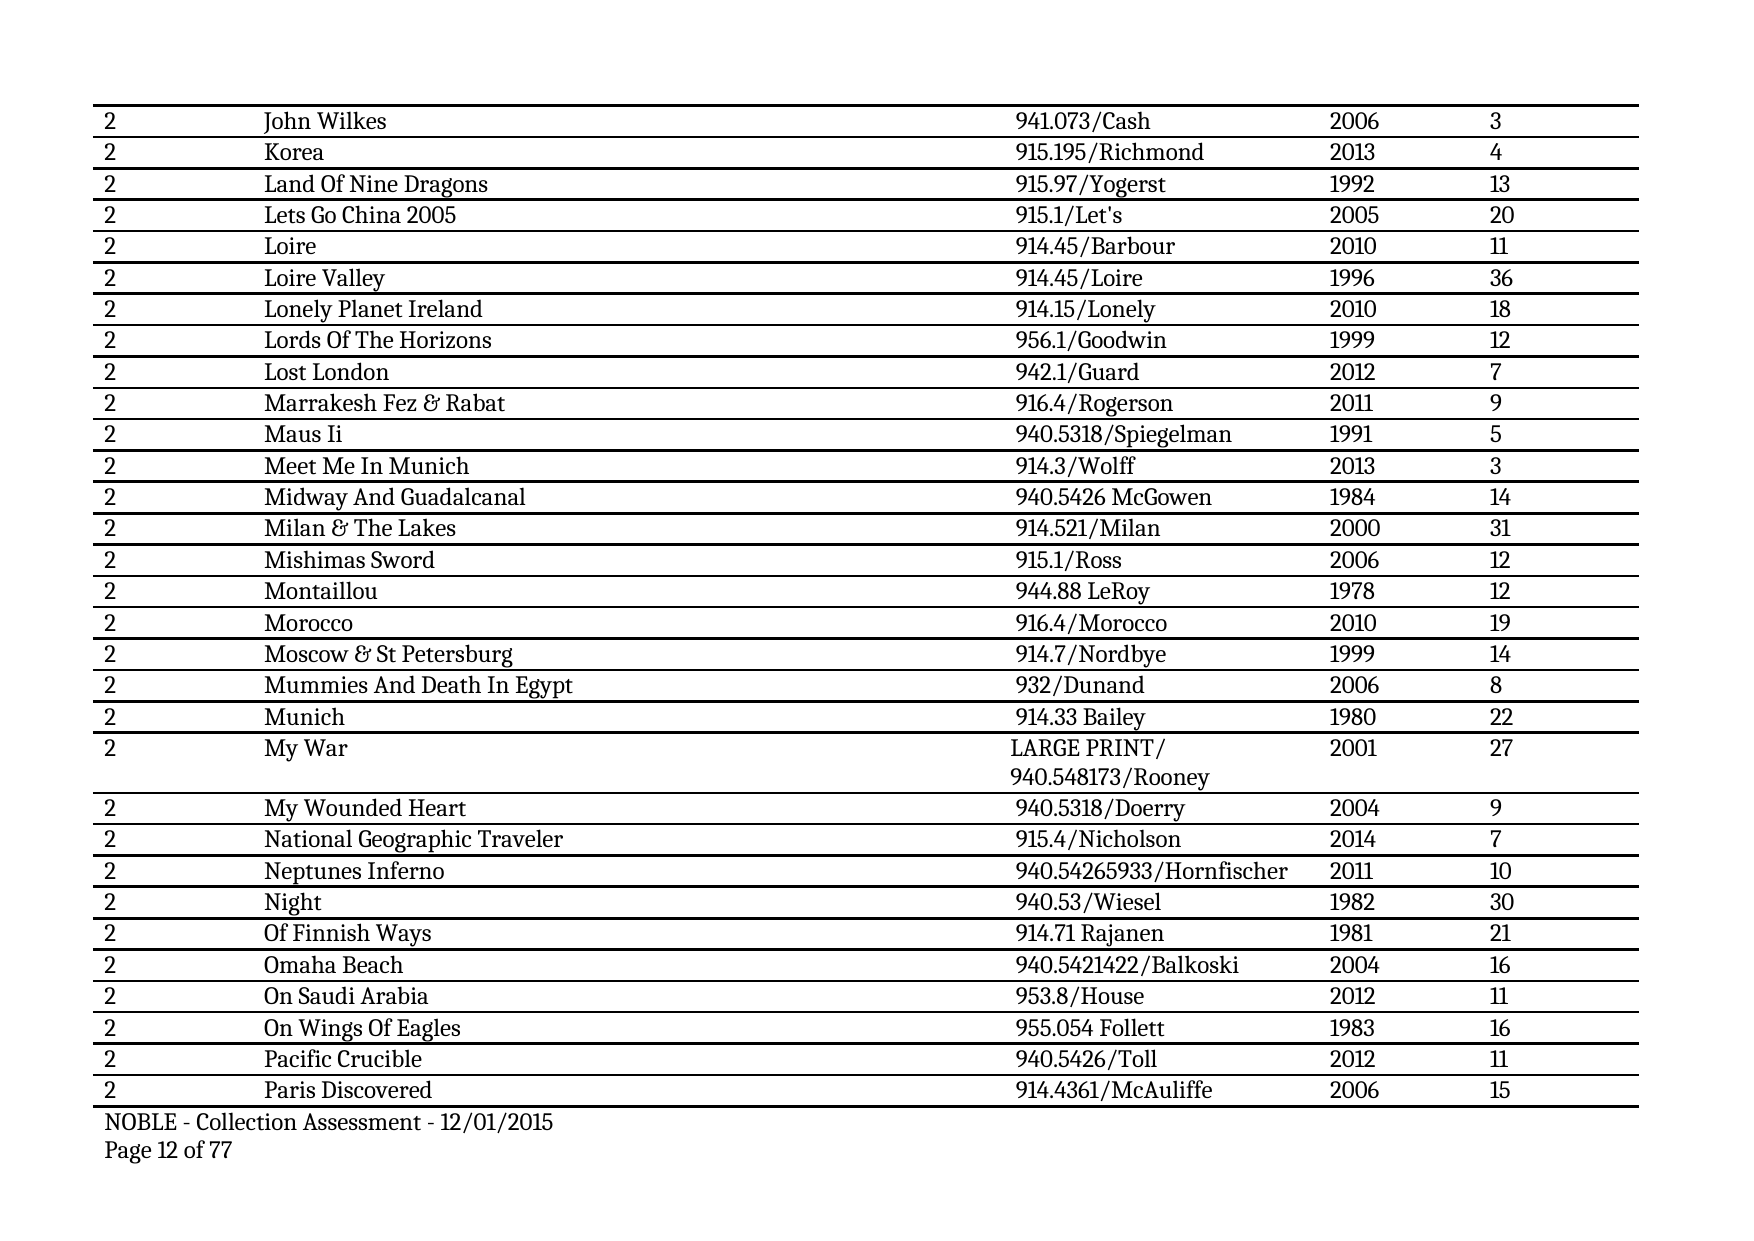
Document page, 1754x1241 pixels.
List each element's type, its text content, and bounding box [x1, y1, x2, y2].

table_cell 3 [1479, 107, 1638, 136]
table_cell 2001 [1319, 734, 1478, 791]
table_cell 2 [93, 951, 253, 979]
table_cell 11 [1479, 1045, 1638, 1073]
table_cell 914.4361/McAuliffe [999, 1076, 1319, 1105]
table_cell Lets Go China 2005 [253, 201, 999, 229]
table_cell 940.54265933/Hornfischer [999, 857, 1319, 885]
table_cell 914.45/Barbour [999, 232, 1319, 261]
table_cell 19 [1479, 608, 1638, 637]
table_cell 2 [93, 920, 253, 948]
table_cell 12 [1479, 577, 1638, 606]
table_cell 953.8/House [999, 982, 1319, 1011]
table_cell 4 [1479, 138, 1638, 167]
table_cell 7 [1479, 825, 1638, 854]
table_cell 14 [1479, 483, 1638, 512]
table_cell 2013 [1319, 138, 1478, 167]
table_cell 2006 [1319, 546, 1478, 574]
table_cell 2 [93, 734, 253, 791]
table_cell On Wings Of Eagles [253, 1013, 999, 1042]
table_cell 914.33 Bailey [999, 703, 1319, 731]
table_cell Lords Of The Horizons [253, 326, 999, 355]
table_cell 914.15/Lonely [999, 295, 1319, 324]
table_cell My Wounded Heart [253, 794, 999, 823]
table_cell National Geographic Traveler [253, 825, 999, 854]
table_cell 12 [1479, 546, 1638, 574]
table_cell 915.97/Yogerst [999, 170, 1319, 198]
table_cell 2004 [1319, 794, 1478, 823]
table_cell 940.5426/Toll [999, 1045, 1319, 1073]
table_cell 18 [1479, 295, 1638, 324]
table_cell 2 [93, 232, 253, 261]
table_cell 2 [93, 608, 253, 637]
table_cell 915.4/Nicholson [999, 825, 1319, 854]
table_cell 2 [93, 888, 253, 917]
table_cell Mishimas Sword [253, 546, 999, 574]
table_cell 1983 [1319, 1013, 1478, 1042]
table_cell 1978 [1319, 577, 1478, 606]
table_cell Moscow & St Petersburg [253, 640, 999, 668]
table_cell 916.4/Rogerson [999, 389, 1319, 418]
table_cell 15 [1479, 1076, 1638, 1105]
table_cell Milan & The Lakes [253, 515, 999, 543]
table_cell 16 [1479, 1013, 1638, 1042]
table_cell 3 [1479, 452, 1638, 480]
table_cell Loire Valley [253, 264, 999, 292]
table_cell 2006 [1319, 1076, 1478, 1105]
table_cell Lost London [253, 358, 999, 386]
table_cell 2010 [1319, 295, 1478, 324]
table_cell 2011 [1319, 857, 1478, 885]
table_cell Korea [253, 138, 999, 167]
table_cell 8 [1479, 671, 1638, 700]
table_cell 2000 [1319, 515, 1478, 543]
table_cell 942.1/Guard [999, 358, 1319, 386]
table_cell 2 [93, 515, 253, 543]
table_cell 13 [1479, 170, 1638, 198]
table_cell Neptunes Inferno [253, 857, 999, 885]
table_cell Mummies And Death In Egypt [253, 671, 999, 700]
table_cell 2 [93, 577, 253, 606]
table_cell 2 [93, 1045, 253, 1073]
table_cell 21 [1479, 920, 1638, 948]
table_cell 2 [93, 1013, 253, 1042]
table_cell On Saudi Arabia [253, 982, 999, 1011]
table_cell 2 [93, 138, 253, 167]
table_cell 2006 [1319, 671, 1478, 700]
table_cell 2012 [1319, 358, 1478, 386]
table_cell 940.5426 McGowen [999, 483, 1319, 512]
table_cell 1981 [1319, 920, 1478, 948]
table_cell 944.88 LeRoy [999, 577, 1319, 606]
table_cell 16 [1479, 951, 1638, 979]
table_cell 914.71 Rajanen [999, 920, 1319, 948]
table_cell 2 [93, 857, 253, 885]
table_cell 915.1/Let's [999, 201, 1319, 229]
table_cell 9 [1479, 794, 1638, 823]
table_cell 2011 [1319, 389, 1478, 418]
table_cell 916.4/Morocco [999, 608, 1319, 637]
table_cell 2014 [1319, 825, 1478, 854]
table_cell 940.5318/Doerry [999, 794, 1319, 823]
table_cell Loire [253, 232, 999, 261]
table_cell 2 [93, 825, 253, 854]
table_cell 2 [93, 295, 253, 324]
table_cell 2 [93, 640, 253, 668]
table_cell 915.195/Richmond [999, 138, 1319, 167]
table_cell 2010 [1319, 608, 1478, 637]
table_cell LARGE PRINT/ 940.548173/Rooney [999, 734, 1319, 791]
table_cell 940.53/Wiesel [999, 888, 1319, 917]
table_cell 956.1/Goodwin [999, 326, 1319, 355]
table_cell 1980 [1319, 703, 1478, 731]
table_cell 30 [1479, 888, 1638, 917]
table_cell 914.3/Wolff [999, 452, 1319, 480]
table_cell 2 [93, 107, 253, 136]
table_cell Maus Ii [253, 420, 999, 449]
table_cell 2013 [1319, 452, 1478, 480]
table_cell Of Finnish Ways [253, 920, 999, 948]
table_cell 2 [93, 389, 253, 418]
table_cell 2 [93, 671, 253, 700]
table_cell 1982 [1319, 888, 1478, 917]
table_cell Morocco [253, 608, 999, 637]
table_cell 914.7/Nordbye [999, 640, 1319, 668]
table_cell 2 [93, 794, 253, 823]
table_cell Meet Me In Munich [253, 452, 999, 480]
table_cell 940.5318/Spiegelman [999, 420, 1319, 449]
table_cell 1984 [1319, 483, 1478, 512]
table_cell 940.5421422/Balkoski [999, 951, 1319, 979]
table_cell 20 [1479, 201, 1638, 229]
table_cell 2 [93, 546, 253, 574]
table_cell John Wilkes [253, 107, 999, 136]
table_cell 2 [93, 326, 253, 355]
table_cell 2 [93, 170, 253, 198]
table_cell 11 [1479, 232, 1638, 261]
table_cell 2 [93, 264, 253, 292]
table_cell 2006 [1319, 107, 1478, 136]
table_cell Montaillou [253, 577, 999, 606]
table_cell 1996 [1319, 264, 1478, 292]
table_cell 2 [93, 201, 253, 229]
table_cell 1992 [1319, 170, 1478, 198]
table_cell 27 [1479, 734, 1638, 791]
table_cell Omaha Beach [253, 951, 999, 979]
table_cell 914.521/Milan [999, 515, 1319, 543]
table_cell 36 [1479, 264, 1638, 292]
table_cell 11 [1479, 982, 1638, 1011]
table_cell 2005 [1319, 201, 1478, 229]
table_cell 2 [93, 982, 253, 1011]
table_cell Midway And Guadalcanal [253, 483, 999, 512]
table_cell Pacific Crucible [253, 1045, 999, 1073]
table_cell 5 [1479, 420, 1638, 449]
table_cell 2 [93, 703, 253, 731]
table_cell 915.1/Ross [999, 546, 1319, 574]
table_cell 1999 [1319, 640, 1478, 668]
table_cell 2 [93, 1076, 253, 1105]
table_cell 22 [1479, 703, 1638, 731]
table_cell 955.054 Follett [999, 1013, 1319, 1042]
table_cell 2010 [1319, 232, 1478, 261]
table_cell 10 [1479, 857, 1638, 885]
table_cell My War [253, 734, 999, 791]
table_cell 1991 [1319, 420, 1478, 449]
table_cell 2012 [1319, 982, 1478, 1011]
table_cell 2 [93, 483, 253, 512]
table_cell Land Of Nine Dragons [253, 170, 999, 198]
table_cell Marrakesh Fez & Rabat [253, 389, 999, 418]
table_cell 12 [1479, 326, 1638, 355]
table_cell 932/Dunand [999, 671, 1319, 700]
table_cell 14 [1479, 640, 1638, 668]
table_cell 914.45/Loire [999, 264, 1319, 292]
table_cell 2 [93, 420, 253, 449]
table_cell Lonely Planet Ireland [253, 295, 999, 324]
table_cell Paris Discovered [253, 1076, 999, 1105]
table_cell 2004 [1319, 951, 1478, 979]
table_cell 31 [1479, 515, 1638, 543]
table_cell 941.073/Cash [999, 107, 1319, 136]
table_cell 2 [93, 452, 253, 480]
table_cell 2 [93, 358, 253, 386]
table_cell 1999 [1319, 326, 1478, 355]
table_cell 2012 [1319, 1045, 1478, 1073]
table_cell Munich [253, 703, 999, 731]
table_cell 7 [1479, 358, 1638, 386]
table_cell Night [253, 888, 999, 917]
table_cell 9 [1479, 389, 1638, 418]
